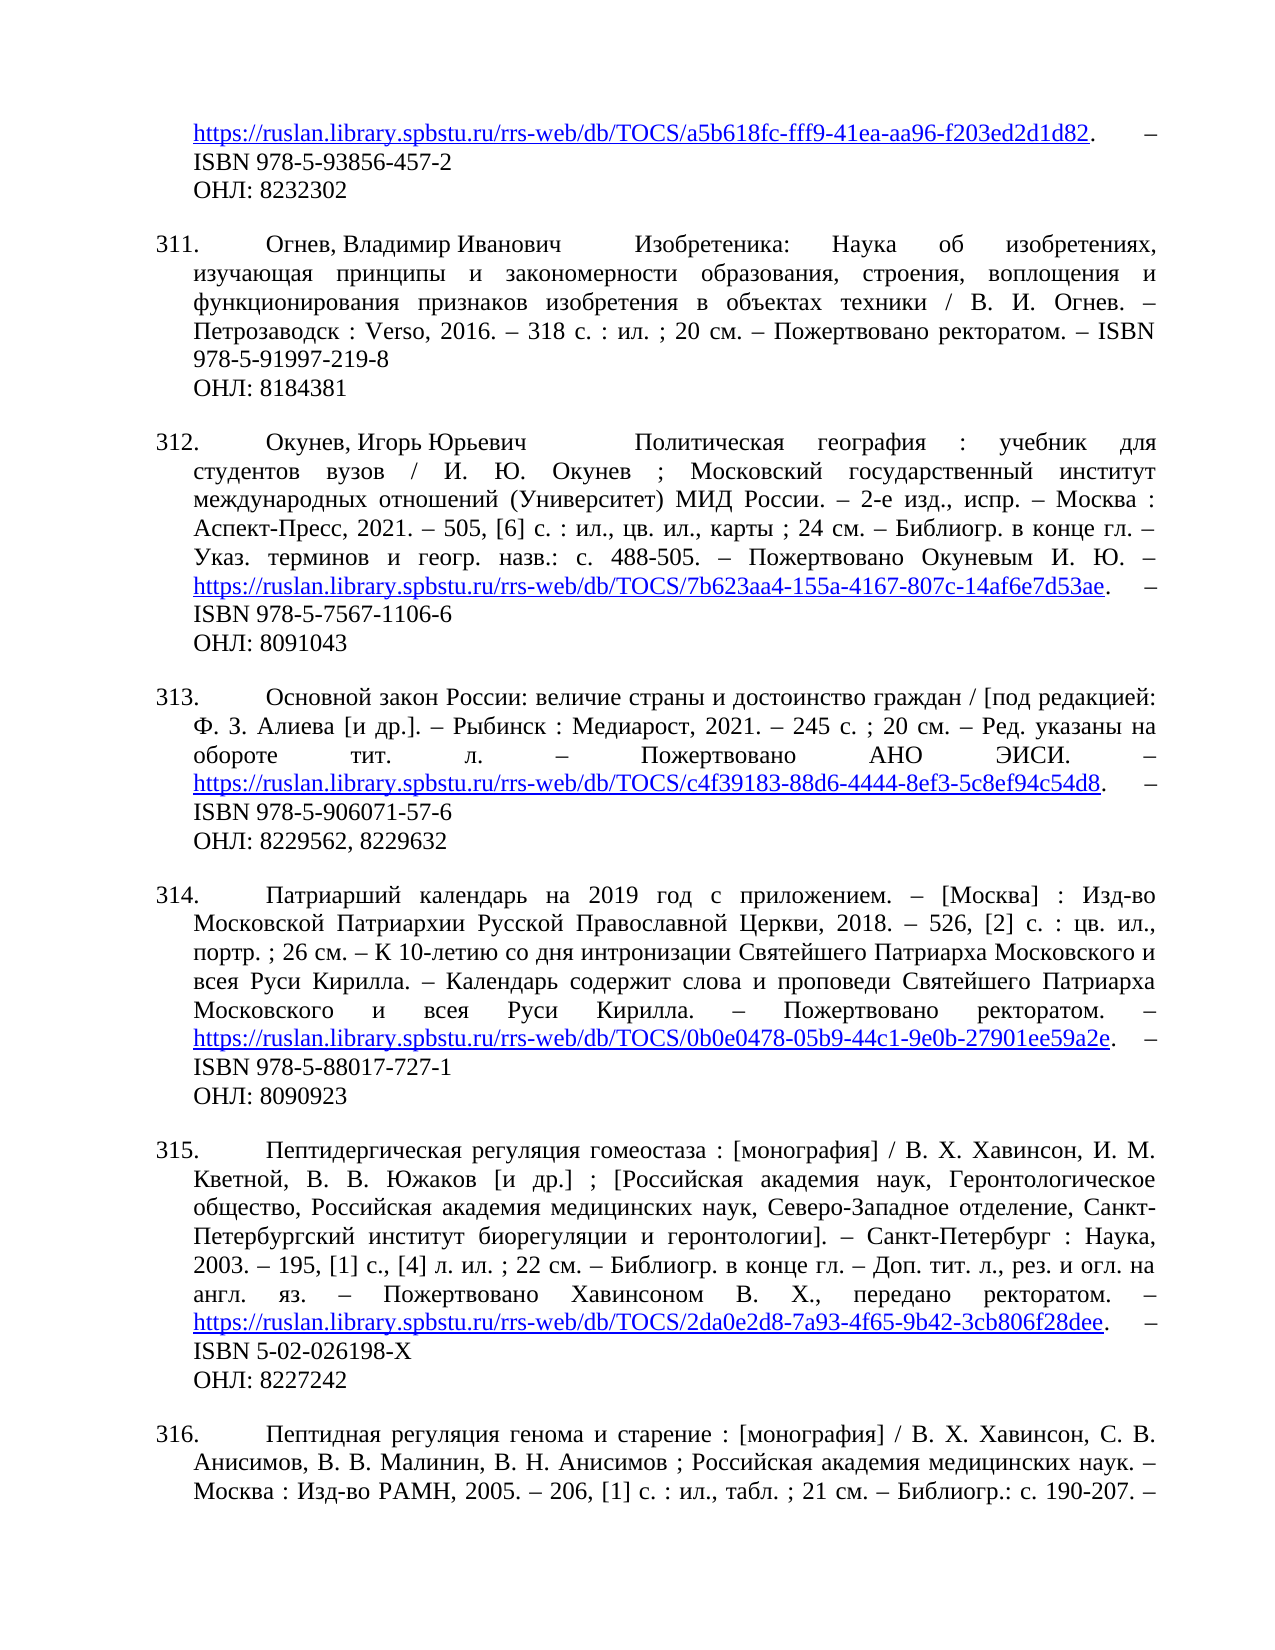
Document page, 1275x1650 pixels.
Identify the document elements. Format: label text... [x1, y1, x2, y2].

list ОНЛ: 8232302 [193, 176, 1157, 204]
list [156, 118, 1157, 176]
list ОНЛ: 8090923 [193, 1081, 1157, 1110]
title Пептидергическая регуляция гомеостаза : [монография] / В. Х. Хавинсон, И. М. Кветной, В. В. Южаков [и др.] ; [Российская академия наук, Геронтологическое общество, Российская академия медицинских наук, Северо-Западное отделение, Санкт-Петербургский институт биорегуляции и геронтологии]. – Санкт-Петербург : Наука, 2003. – 195, [1] с., [4] л. ил. ; 22 см. – Библиогр. в конце гл. – Доп. тит. л., рез. и огл. на англ. яз. – Пожертвовано Хавинсоном В. Х., передано ректоратом. – https://ruslan.library.spbstu.ru/rrs-web/db/TOCS/2da0e2d8-7a93-4f65-9b42-3cb806f28dee. – ISBN 5-02-026198-Х [156, 1135, 1157, 1365]
list Окунев, Игорь Юрьевич Политическая география : учебник для студентов вузов / И. Ю. Окунев ; Московский государственный институт международных отношений (Университет) МИД России. – 2-е изд., испр. – Москва : Аспект-Пресс, 2021. – 505, [6] с. : ил., цв. ил., карты ; 24 см. – Библиогр. в конце гл. – Указ. терминов и геогр. назв.: с. 488-505. – Пожертвовано Окуневым И. Ю. – https://ruslan.library.spbstu.ru/rrs-web/db/TOCS/7b623aa4-155a-4167-807c-14af6e7d53ae. – ISBN 978-5-7567-1106-6 [156, 427, 1157, 628]
list ОНЛ: 8184381 [193, 373, 1157, 402]
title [156, 1419, 1157, 1505]
list ОНЛ: 8227242 [193, 1365, 1157, 1394]
list ОНЛ: 8229562, 8229632 [193, 826, 1157, 855]
list ОНЛ: 8091043 [193, 628, 1157, 657]
title Основной закон России: величие страны и достоинство граждан / [под редакцией: Ф. З. Алиева [и др.]. – Рыбинск : Медиарост, 2021. – 245 с. ; 20 см. – Ред. указаны на обороте тит. л. – Пожертвовано АНО ЭИСИ. – https://ruslan.library.spbstu.ru/rrs-web/db/TOCS/c4f39183-88d6-4444-8ef3-5c8ef94c54d8. – ISBN 978-5-906071-57-6 [156, 682, 1157, 826]
title Патриарший календарь на 2019 год с приложением. – [Москва] : Изд-во Московской Патриархии Русской Православной Церкви, 2018. – 526, [2] с. : цв. ил., портр. ; 26 см. – К 10-летию со дня интронизации Святейшего Патриарха Московского и всея Руси Кирилла. – Календарь содержит слова и проповеди Святейшего Патриарха Московского и всея Руси Кирилла. – Пожертвовано ректоратом. – https://ruslan.library.spbstu.ru/rrs-web/db/TOCS/0b0e0478-05b9-44c1-9e0b-27901ee59a2e. – ISBN 978-5-88017-727-1 [156, 880, 1157, 1081]
list Огнев, Владимир Иванович Изобретеника: Наука об изобретениях, изучающая принципы и закономерности образования, строения, воплощения и функционирования признаков изобретения в объектах техники / В. И. Огнев. – Петрозаводск : Verso, 2016. – 318 с. : ил. ; 20 см. – Пожертвовано ректоратом. – ISBN 978-5-91997-219-8 [156, 229, 1157, 373]
